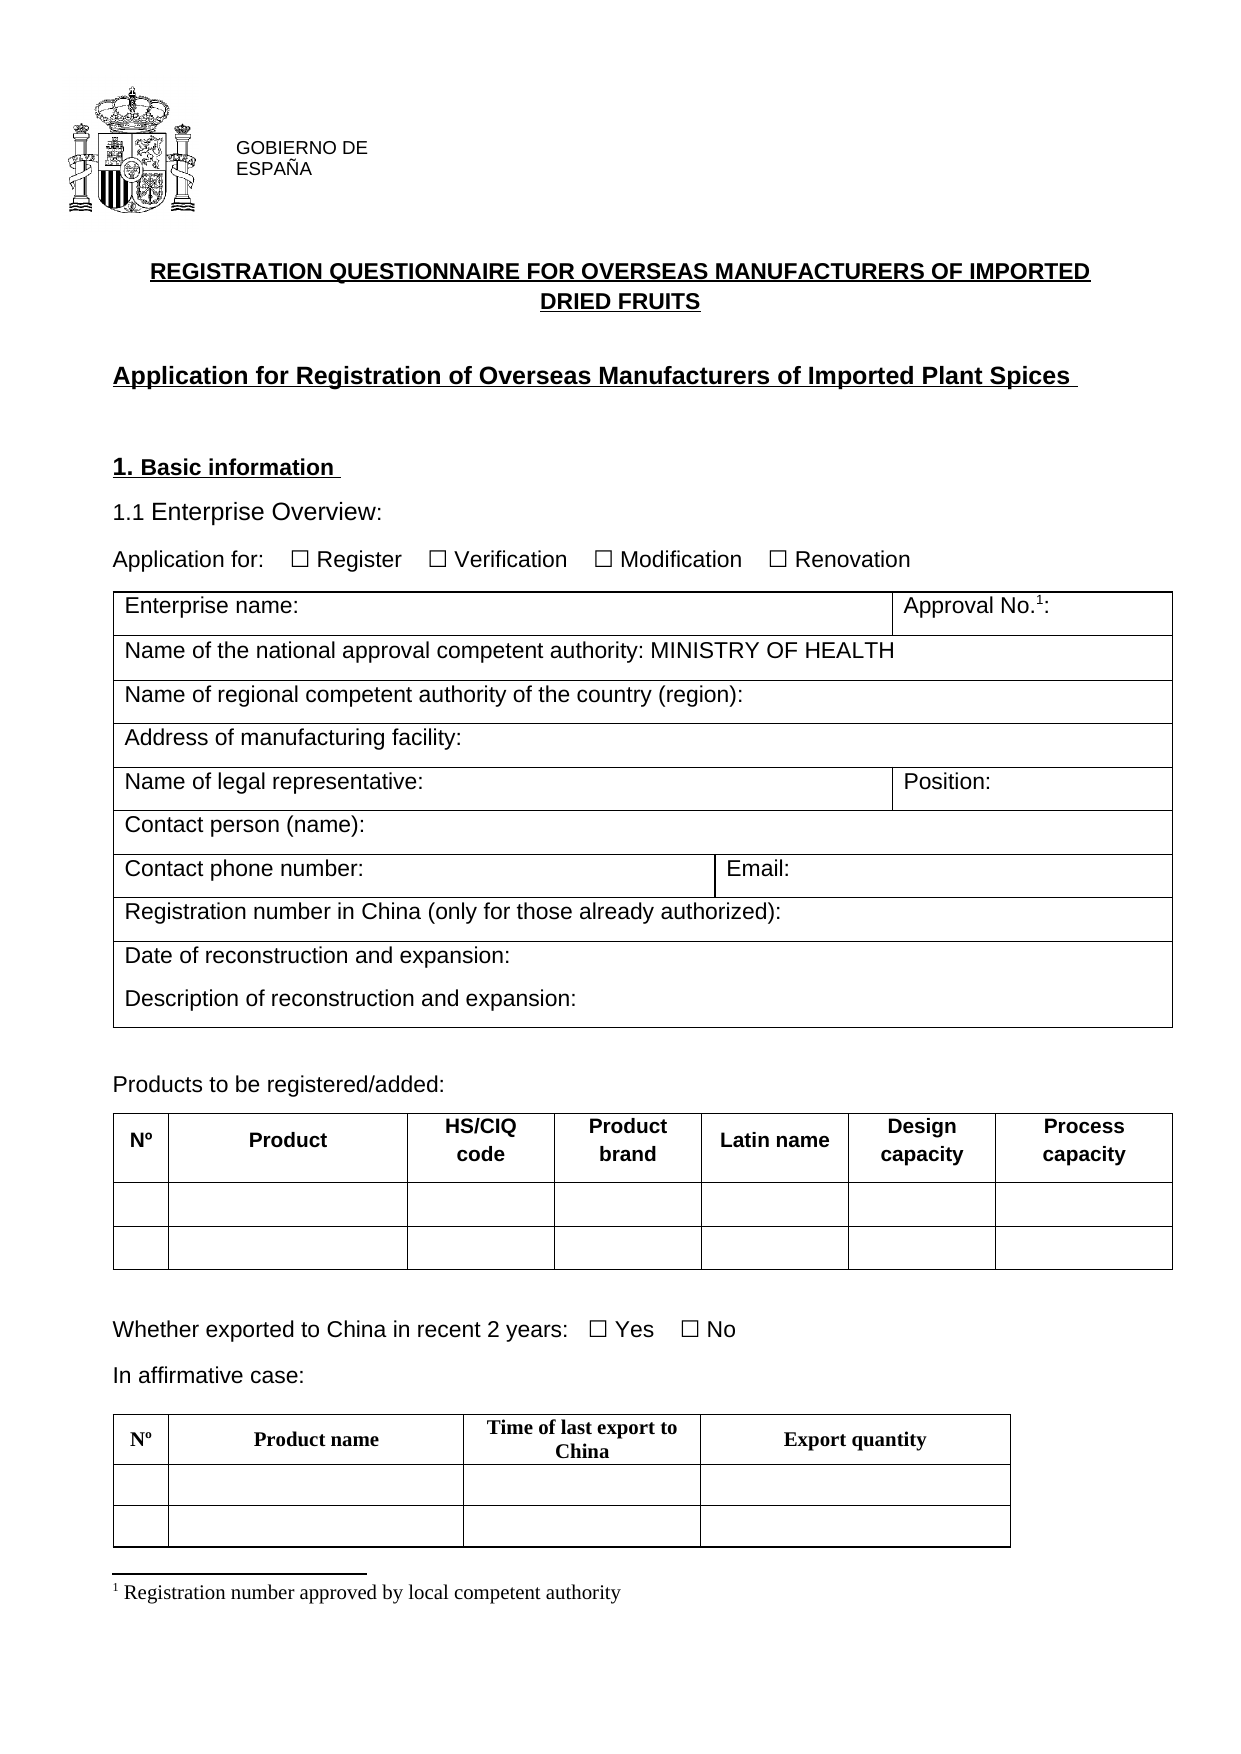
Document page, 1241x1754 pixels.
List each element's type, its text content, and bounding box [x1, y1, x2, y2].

table_cell [169, 1227, 407, 1269]
table_cell Registration number in China (only for those already authorized): [114, 898, 1172, 941]
text Whether exported to China in recent 2 years: Yes No [112, 1313, 1128, 1344]
table_cell [702, 1227, 848, 1269]
table_header Export quantity [701, 1415, 1010, 1463]
table_cell [996, 1227, 1172, 1269]
text REGISTRATION QUESTIONNAIRE FOR OVERSEAS MANUFACTURERS OF IMPORTED DRIED FRUITS [112, 258, 1128, 314]
table_header Product brand [555, 1114, 701, 1182]
table_cell Contact phone number: [114, 855, 714, 897]
table_cell [555, 1227, 701, 1269]
table_header Time of last export to China [464, 1415, 700, 1463]
table_cell [114, 1227, 168, 1269]
table_header Latin name [702, 1114, 848, 1182]
table_header HS/CIQ code [408, 1114, 554, 1182]
text 1. Basic information [112, 452, 1128, 481]
table_cell Position: [893, 768, 1172, 810]
table_header Nº [114, 1114, 168, 1182]
table_cell [849, 1183, 995, 1226]
table_cell [408, 1183, 554, 1226]
table_cell Date of reconstruction and expansion: Description of reconstruction and expansion: [114, 942, 1172, 1027]
table_cell Name of the national approval competent authority: MINISTRY OF HEALTH [114, 636, 1172, 680]
table_cell Contact person (name): [114, 811, 1172, 854]
table_cell [169, 1506, 463, 1546]
table_cell [114, 1465, 168, 1505]
table_header Nº [114, 1415, 168, 1463]
table_header Process capacity [996, 1114, 1172, 1182]
table_header Enterprise name: [114, 593, 892, 635]
table_cell [849, 1227, 995, 1269]
table_cell Name of legal representative: [114, 768, 892, 810]
table_cell [114, 1506, 168, 1546]
table_header Design capacity [849, 1114, 995, 1182]
table_cell [464, 1506, 700, 1546]
table_cell Address of manufacturing facility: [114, 724, 1172, 767]
text Application for Registration of Overseas Manufacturers of Imported Plant Spices [112, 361, 1128, 389]
table_cell [996, 1183, 1172, 1226]
table_cell [169, 1183, 407, 1226]
table_cell [701, 1506, 1010, 1546]
table_cell [169, 1465, 463, 1505]
text Application for: Register Verification Modification Renovation [112, 543, 1128, 574]
table_header Approval No.: [893, 593, 1172, 635]
table_header Product name [169, 1415, 463, 1463]
table_cell [701, 1465, 1010, 1505]
text In affirmative case: [112, 1362, 1128, 1388]
table_cell [464, 1465, 700, 1505]
table_cell [702, 1183, 848, 1226]
text 1.1 Enterprise Overview: [112, 497, 1128, 526]
table_cell [408, 1227, 554, 1269]
table_cell [555, 1183, 701, 1226]
picture [62, 75, 200, 232]
text Products to be registered/added: [112, 1071, 1128, 1097]
table_cell Email: [716, 855, 1172, 897]
table_cell [114, 1183, 168, 1226]
table_cell Name of regional competent authority of the country (region): [114, 681, 1172, 723]
table_header Product [169, 1114, 407, 1182]
